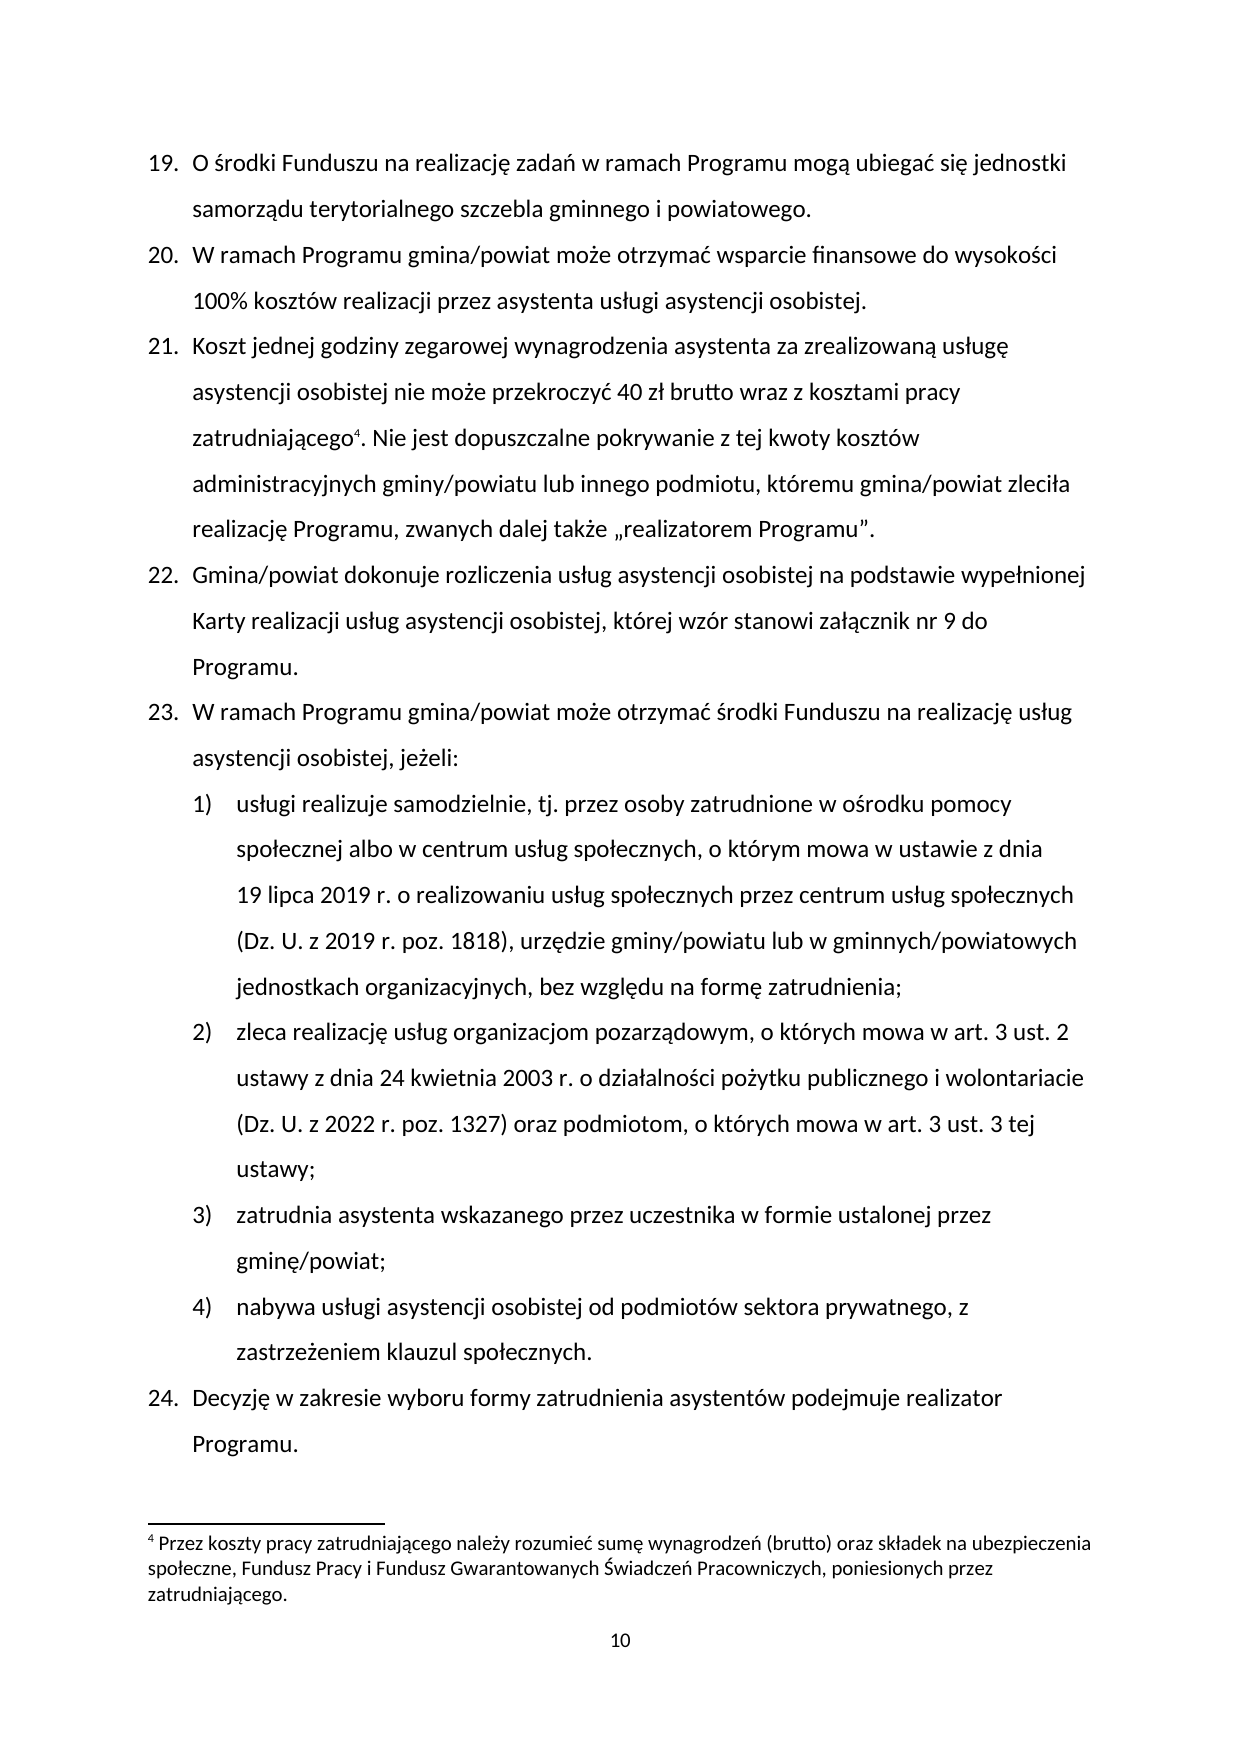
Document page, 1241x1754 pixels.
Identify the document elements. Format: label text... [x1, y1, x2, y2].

list nabywa usługi asystencji osobistej od podmiotów sektora prywatnego, z zastrzeżeniem klauzul społecznych. [192, 1291, 1093, 1367]
list zleca realizację usług organizacjom pozarządowym, o których mowa w art. 3 ust. 2 ustawy z dnia 24 kwietnia 2003 r. o działalności pożytku publicznego i wolontariacie (Dz. U. z 2022 r. poz. 1327) oraz podmiotom, o których mowa w art. 3 ust. 3 tej ustawy; [192, 1016, 1093, 1184]
list O środki Funduszu na realizację zadań w ramach Programu mogą ubiegać się jednostki samorządu terytorialnego szczebla gminnego i powiatowego. [148, 148, 1093, 224]
list usługi realizuje samodzielnie, tj. przez osoby zatrudnione w ośrodku pomocy społecznej albo w centrum usług społecznych, o którym mowa w ustawie z dnia 19 lipca 2019 r. o realizowaniu usług społecznych przez centrum usług społecznych (Dz. U. z 2019 r. poz. 1818), urzędzie gminy/powiatu lub w gminnych/powiatowych jednostkach organizacyjnych, bez względu na formę zatrudnienia; [192, 788, 1093, 1001]
list W ramach Programu gmina/powiat może otrzymać wsparcie finansowe do wysokości 100% kosztów realizacji przez asystenta usługi asystencji osobistej. [148, 239, 1093, 315]
list Koszt jednej godziny zegarowej wynagrodzenia asystenta za zrealizowaną usługę asystencji osobistej nie może przekroczyć 40 zł brutto wraz z kosztami pracy zatrudniającego. Nie jest dopuszczalne pokrywanie z tej kwoty kosztów administracyjnych gminy/powiatu lub innego podmiotu, któremu gmina/powiat zleciła realizację Programu, zwanych dalej także „realizatorem Programu”. [148, 331, 1093, 544]
list W ramach Programu gmina/powiat może otrzymać środki Funduszu na realizację usług asystencji osobistej, jeżeli: [148, 696, 1093, 773]
list Decyzję w zakresie wyboru formy zatrudnienia asystentów podejmuje realizator Programu. [148, 1382, 1093, 1458]
list zatrudnia asystenta wskazanego przez uczestnika w formie ustalonej przez gminę/powiat; [192, 1199, 1093, 1276]
list Gmina/powiat dokonuje rozliczenia usług asystencji osobistej na podstawie wypełnionej Karty realizacji usług asystencji osobistej, której wzór stanowi załącznik nr 9 do Programu. [148, 559, 1093, 681]
